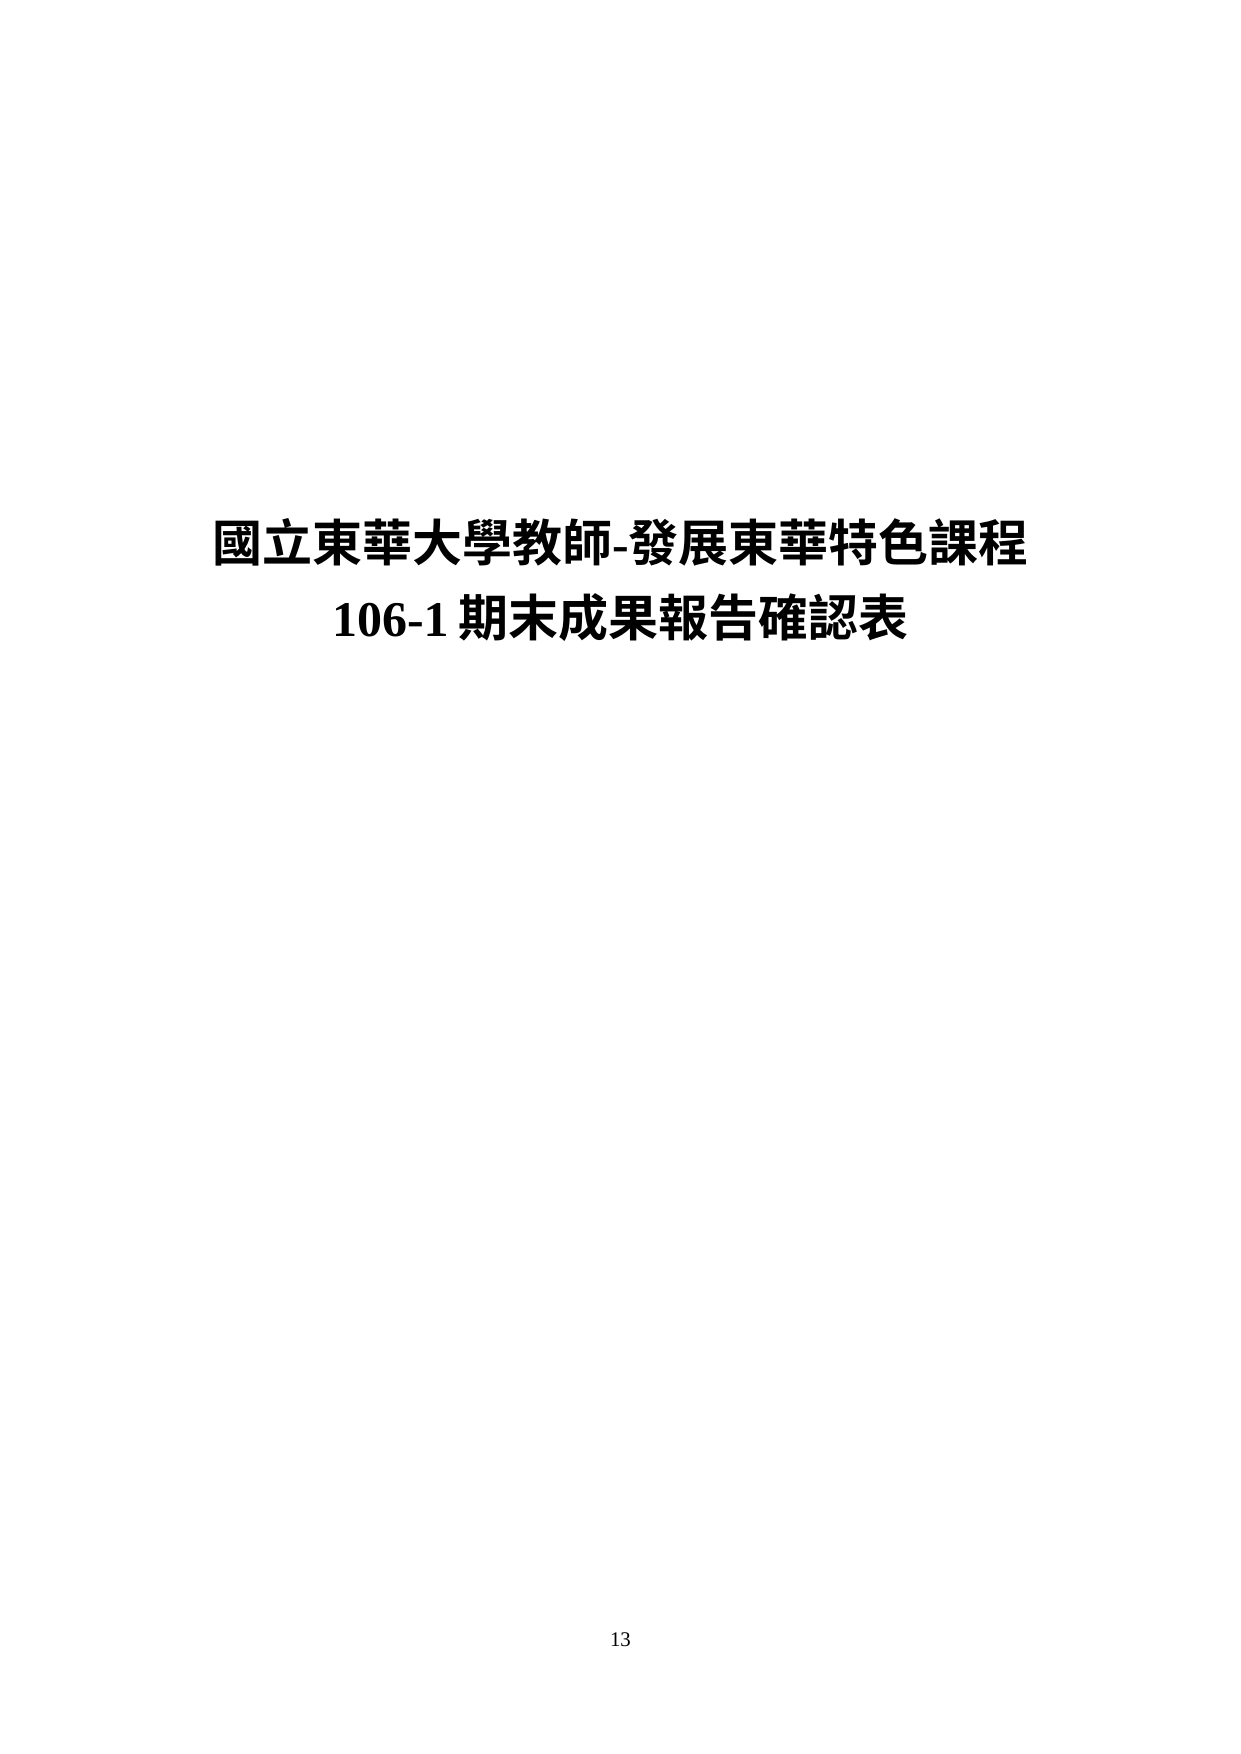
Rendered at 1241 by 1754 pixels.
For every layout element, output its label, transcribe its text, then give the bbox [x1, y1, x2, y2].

text 國立東華大學教師-發展東華特色課程 [187, 502, 1053, 577]
text 106-1期末成果報告確認表 [187, 577, 1053, 652]
